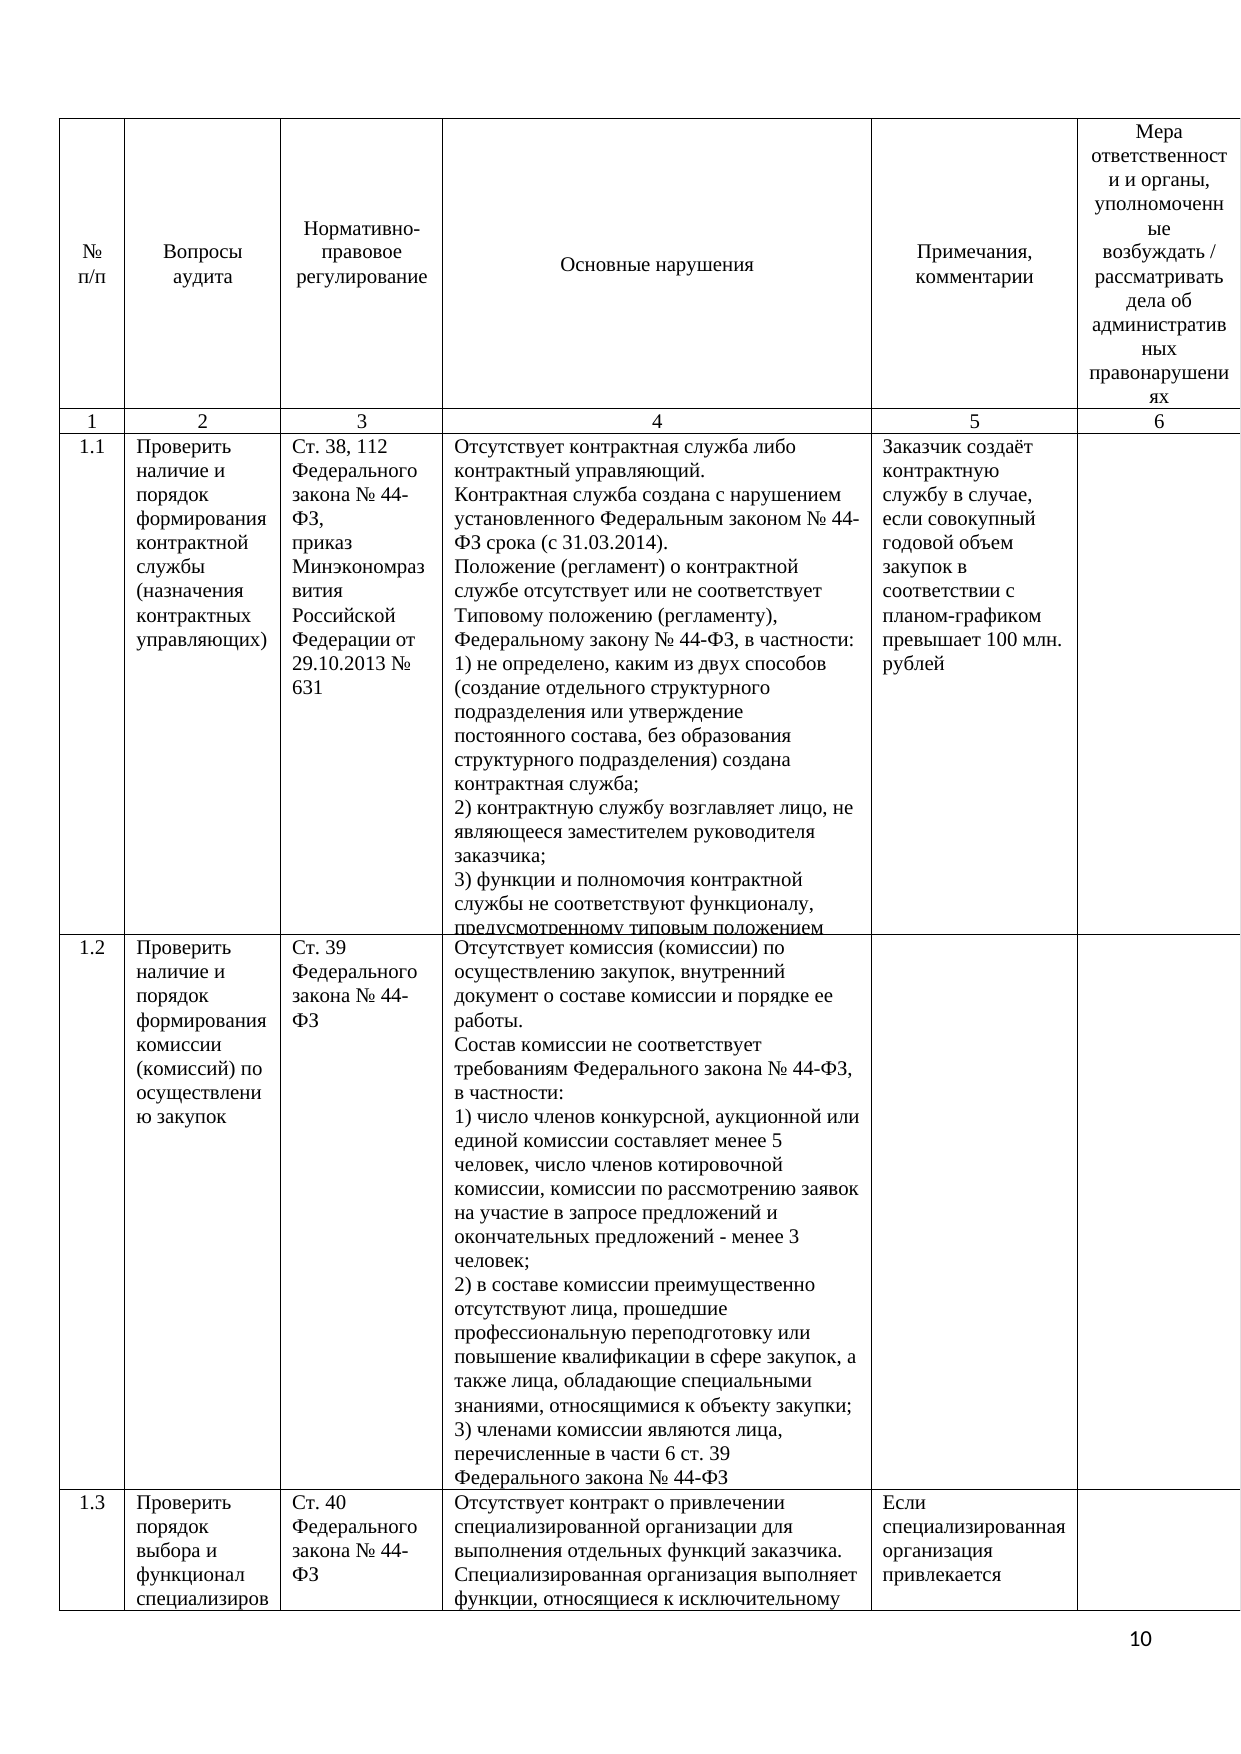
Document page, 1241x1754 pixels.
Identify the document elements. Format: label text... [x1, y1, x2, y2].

table_cell Ст. 39 Федерального закона № 44-ФЗ [281, 935, 442, 1489]
table_header № п/п [60, 119, 124, 408]
table_cell 4 [443, 409, 871, 433]
table_cell 1.3 [60, 1490, 124, 1610]
table_cell [872, 935, 1077, 1489]
table_cell [1078, 1490, 1240, 1610]
table_cell 3 [281, 409, 442, 433]
table_header Основные нарушения [443, 119, 871, 408]
table_header Нормативно-правовое регулирование [281, 119, 442, 408]
table_cell [1078, 434, 1240, 934]
table_cell 1.2 [60, 935, 124, 1489]
table_cell 6 [1078, 409, 1240, 433]
table_header Примечания, комментарии [872, 119, 1077, 408]
table_header Мера ответственности и органы, уполномоченные возбуждать / рассматривать дела об административных правонарушениях [1078, 119, 1240, 408]
table_cell 1.1 [60, 434, 124, 934]
table_header Вопросы аудита [125, 119, 280, 408]
table_cell 1 [60, 409, 124, 433]
table_cell Ст. 38, 112 Федерального закона № 44-ФЗ, приказ Минэкономразвития Российской Федерации от 29.10.2013 № 631 [281, 434, 442, 934]
table_cell Отсутствует комиссия (комиссии) по осуществлению закупок, внутренний документ о составе комиссии и порядке ее работы. Состав комиссии не соответствует требованиям Федерального закона № 44-ФЗ, в частности: 1) число членов конкурсной, аукционной или единой комиссии составляет менее 5 человек, число членов котировочной комиссии, комиссии по рассмотрению заявок на участие в запросе предложений и окончательных предложений - менее 3 человек; 2) в составе комиссии преимущественно отсутствуют лица, прошедшие профессиональную переподготовку или повышение квалификации в сфере закупок, а также лица, обладающие специальными знаниями, относящимися к объекту закупки; 3) членами комиссии являются лица, перечисленные в части 6 ст. 39 Федерального закона № 44-ФЗ [443, 935, 871, 1489]
table_cell Если специализированная организация привлекается [872, 1490, 1077, 1610]
table_cell Проверить наличие и порядок формирования комиссии (комиссий) по осуществлению закупок [125, 935, 280, 1489]
table_cell Ст. 40 Федерального закона № 44-ФЗ [281, 1490, 442, 1610]
table_cell 5 [872, 409, 1077, 433]
table_cell Проверить порядок выбора и функционал специализированной организации [125, 1490, 280, 1610]
table_cell Проверить наличие и порядок формирования контрактной службы (назначения контрактных управляющих) [125, 434, 280, 934]
table_cell Заказчик создаёт контрактную службу в случае, если совокупный годовой объем закупок в соответствии с планом-графиком превышает 100 млн. рублей [872, 434, 1077, 934]
table_cell Отсутствует контрактная служба либо контрактный управляющий. Контрактная служба создана с нарушением установленного Федеральным законом № 44-ФЗ срока (с 31.03.2014). Положение (регламент) о контрактной службе отсутствует или не соответствует Типовому положению (регламенту), Федеральному закону № 44-ФЗ, в частности: 1) не определено, каким из двух способов (создание отдельного структурного подразделения или утверждение постоянного состава, без образования структурного подразделения) создана контрактная служба; 2) контрактную службу возглавляет лицо, не являющееся заместителем руководителя заказчика; 3) функции и полномочия контрактной службы не соответствуют функционалу, предусмотренному типовым положением (регламентом ) [443, 434, 871, 934]
table_cell [1078, 935, 1240, 1489]
table_cell 2 [125, 409, 280, 433]
